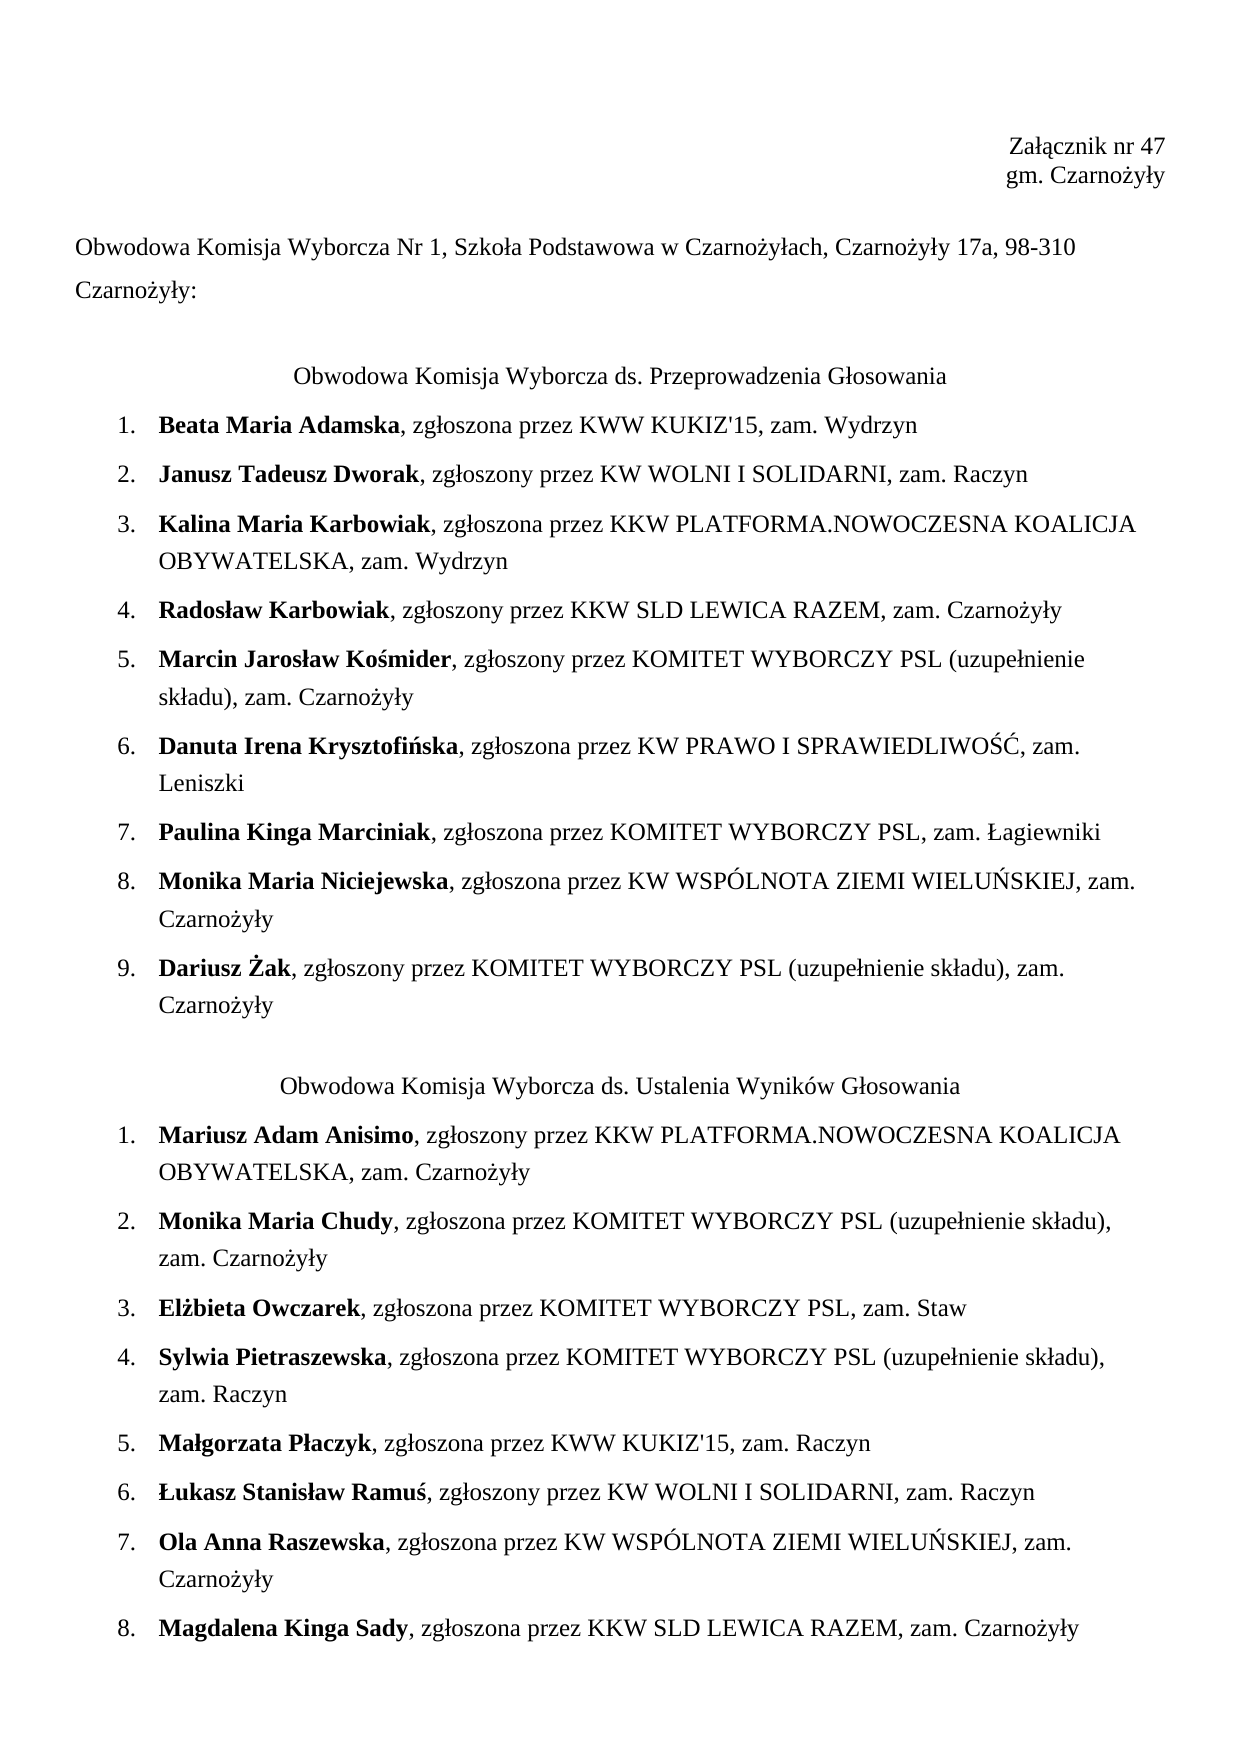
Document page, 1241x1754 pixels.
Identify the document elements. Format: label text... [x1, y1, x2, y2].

table_cell Janusz Tadeusz Dworak, zgłoszony przez KW WOLNI I SOLIDARNI, zam. Raczyn [147, 454, 1166, 503]
table_cell 7. [74, 1521, 147, 1607]
text Obwodowa Komisja Wyborcza Nr 1, Szkoła Podstawowa w Czarnożyłach, Czarnożyły 17a, 98-310 Czarnożyły: [75, 232, 1165, 304]
table_cell Danuta Irena Krysztofińska, zgłoszona przez KW PRAWO I SPRAWIEDLIWOŚĆ, zam. Leniszki [147, 725, 1166, 811]
table_cell Dariusz Żak, zgłoszony przez KOMITET WYBORCZY PSL (uzupełnienie składu), zam. Czarnożyły [147, 947, 1166, 1033]
table_cell Monika Maria Niciejewska, zgłoszona przez KW WSPÓLNOTA ZIEMI WIELUŃSKIEJ, zam. Czarnożyły [147, 861, 1166, 947]
table_cell Ola Anna Raszewska, zgłoszona przez KW WSPÓLNOTA ZIEMI WIELUŃSKIEJ, zam. Czarnożyły [147, 1521, 1166, 1607]
table_cell 9. [74, 947, 147, 1033]
table_cell 6. [74, 1472, 147, 1521]
table_cell Monika Maria Chudy, zgłoszona przez KOMITET WYBORCZY PSL (uzupełnienie składu), zam. Czarnożyły [147, 1200, 1166, 1287]
text gm. Czarnożyły [75, 160, 1165, 189]
table_cell 2. [74, 1200, 147, 1287]
table_cell Elżbieta Owczarek, zgłoszona przez KOMITET WYBORCZY PSL, zam. Staw [147, 1287, 1166, 1336]
table_cell 8. [74, 1607, 147, 1656]
table_cell Marcin Jarosław Kośmider, zgłoszony przez KOMITET WYBORCZY PSL (uzupełnienie składu), zam. Czarnożyły [147, 639, 1166, 725]
table_cell Małgorzata Płaczyk, zgłoszona przez KWW KUKIZ'15, zam. Raczyn [147, 1423, 1166, 1472]
text Obwodowa Komisja Wyborcza ds. Ustalenia Wyników Głosowania [75, 1071, 1165, 1099]
text Obwodowa Komisja Wyborcza ds. Przeprowadzenia Głosowania [75, 361, 1165, 390]
table_cell 6. [74, 725, 147, 811]
table_cell 8. [74, 861, 147, 947]
table_cell Sylwia Pietraszewska, zgłoszona przez KOMITET WYBORCZY PSL (uzupełnienie składu), zam. Raczyn [147, 1336, 1166, 1422]
table_cell Magdalena Kinga Sady, zgłoszona przez KKW SLD LEWICA RAZEM, zam. Czarnożyły [147, 1607, 1166, 1656]
text Załącznik nr 47 [607, 131, 1165, 160]
table_cell 4. [74, 1336, 147, 1422]
table_header Mariusz Adam Anisimo, zgłoszony przez KKW PLATFORMA.NOWOCZESNA KOALICJA OBYWATELSKA, zam. Czarnożyły [147, 1114, 1166, 1200]
table_cell 5. [74, 639, 147, 725]
table_header 1. [74, 1114, 147, 1200]
table_cell 3. [74, 1287, 147, 1336]
table_header 1. [74, 405, 147, 454]
table_cell Łukasz Stanisław Ramuś, zgłoszony przez KW WOLNI I SOLIDARNI, zam. Raczyn [147, 1472, 1166, 1521]
table_cell 2. [74, 454, 147, 503]
table_header Beata Maria Adamska, zgłoszona przez KWW KUKIZ'15, zam. Wydrzyn [147, 405, 1166, 454]
table_cell 7. [74, 811, 147, 861]
table_cell Paulina Kinga Marciniak, zgłoszona przez KOMITET WYBORCZY PSL, zam. Łagiewniki [147, 811, 1166, 861]
table_cell Radosław Karbowiak, zgłoszony przez KKW SLD LEWICA RAZEM, zam. Czarnożyły [147, 589, 1166, 638]
table_cell 4. [74, 589, 147, 638]
table_cell 3. [74, 503, 147, 589]
table_cell Kalina Maria Karbowiak, zgłoszona przez KKW PLATFORMA.NOWOCZESNA KOALICJA OBYWATELSKA, zam. Wydrzyn [147, 503, 1166, 589]
table_cell 5. [74, 1423, 147, 1472]
